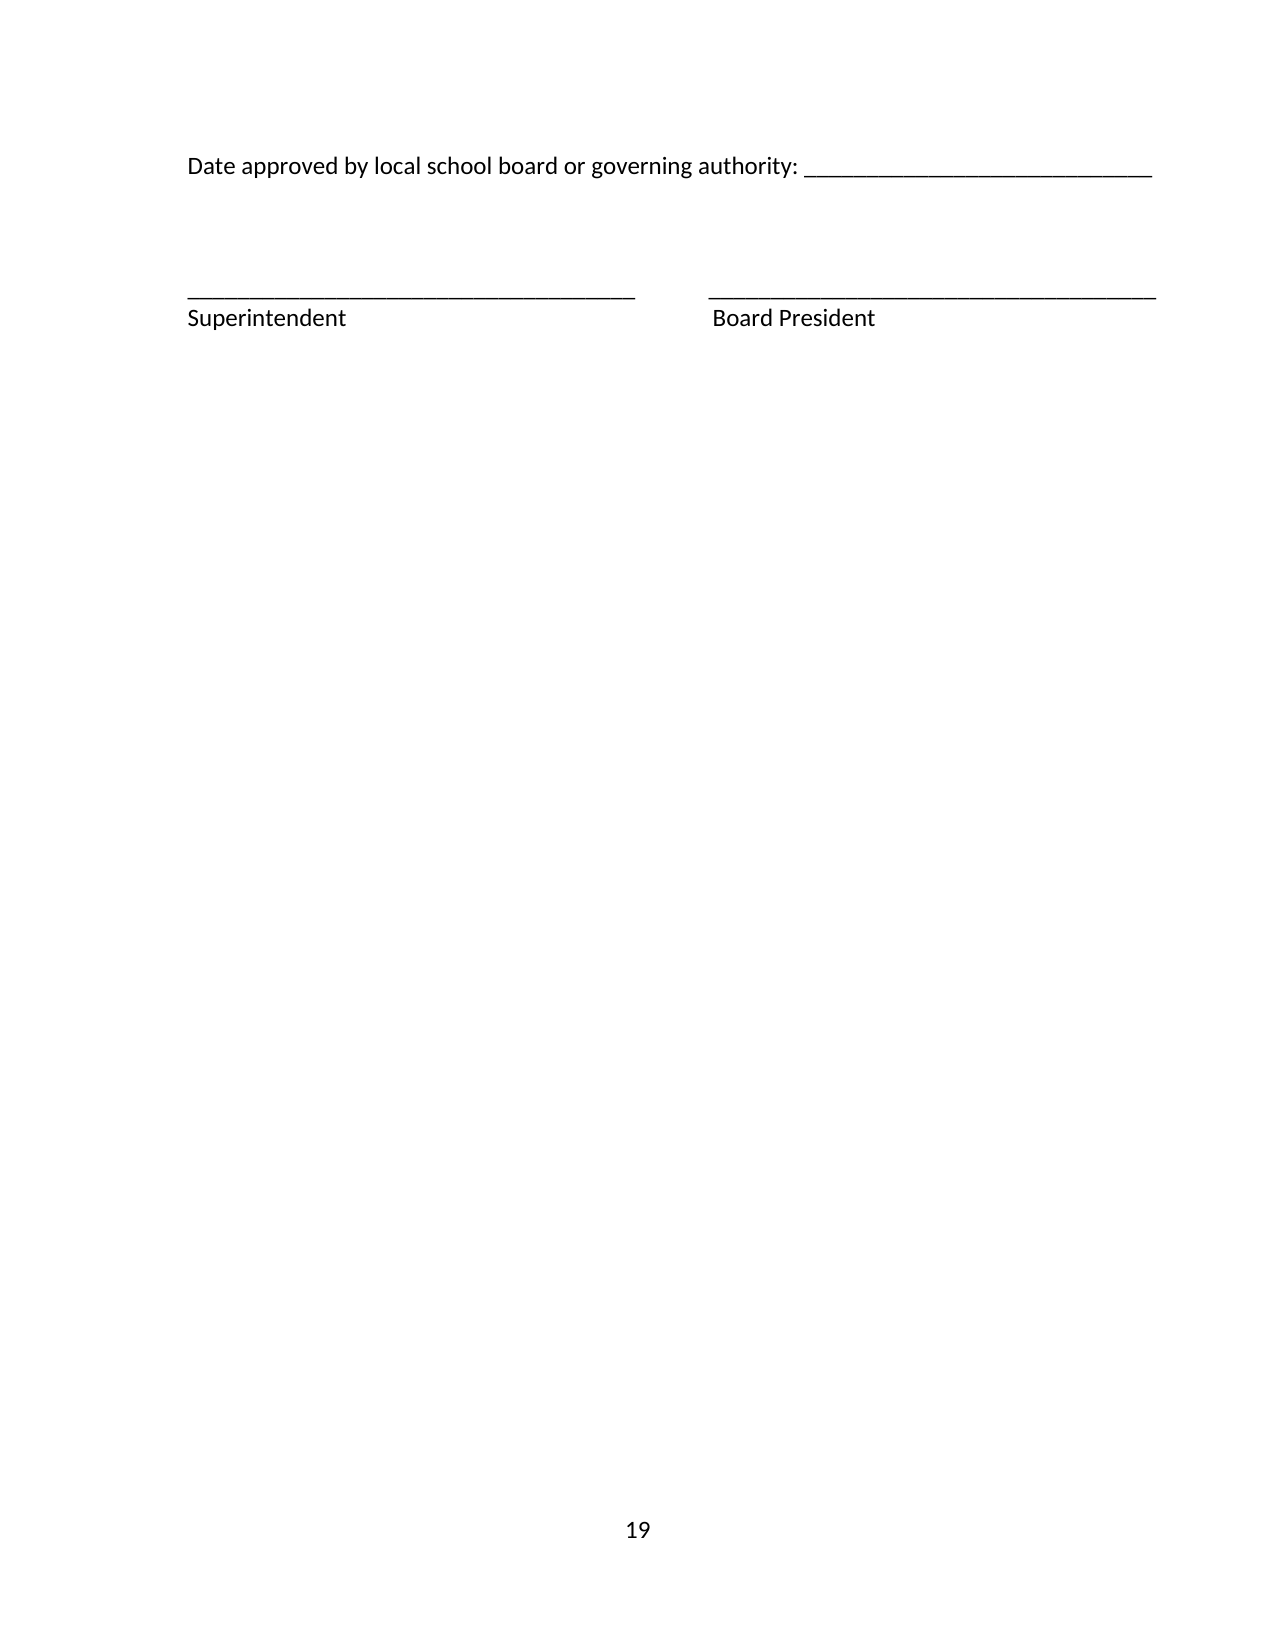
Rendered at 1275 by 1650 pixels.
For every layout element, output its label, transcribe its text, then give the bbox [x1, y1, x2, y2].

text Superintendent Board President [187, 303, 1162, 333]
text Date approved by local school board or governing authority: ____________________________ [187, 150, 1162, 181]
text ____________________________________ ____________________________________ [187, 272, 1162, 303]
